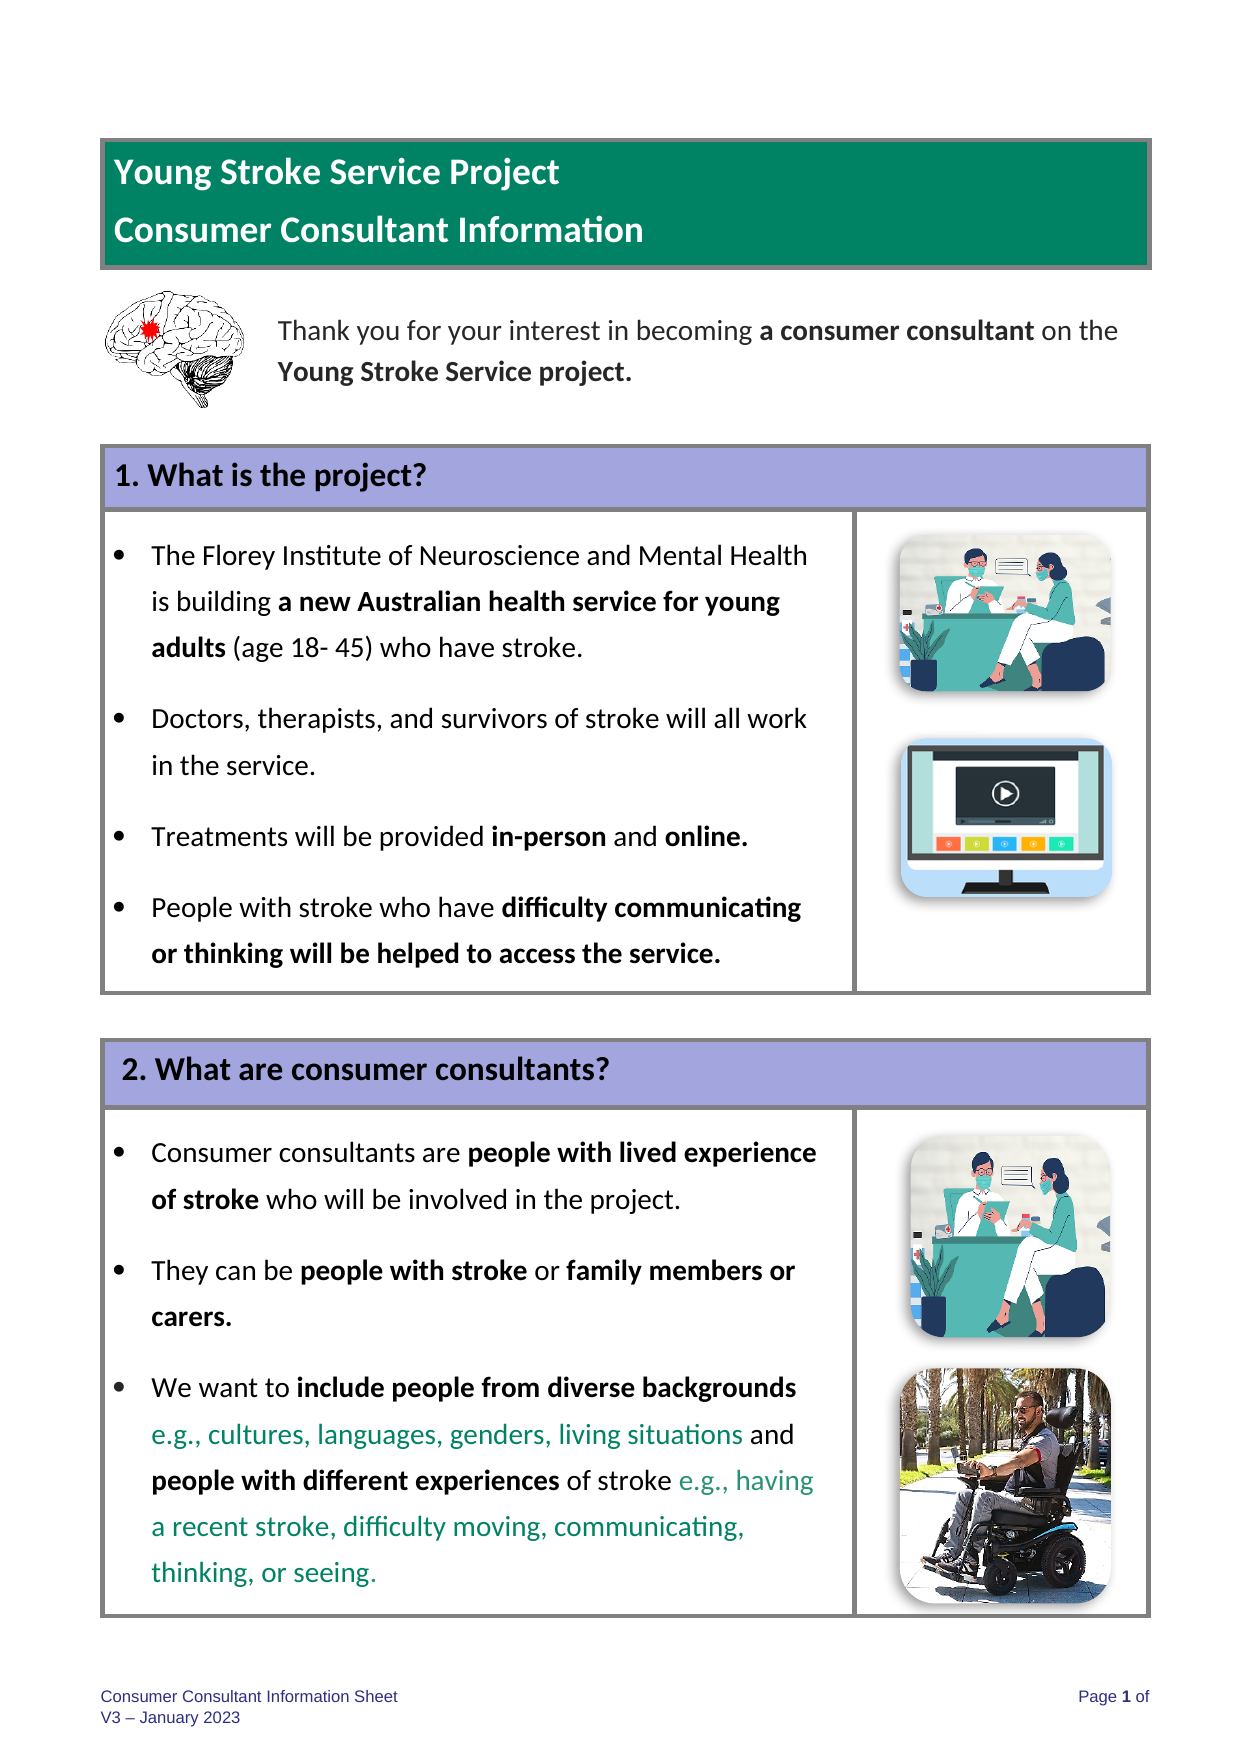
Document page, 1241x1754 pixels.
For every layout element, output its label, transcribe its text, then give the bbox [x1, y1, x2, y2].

picture [105, 291, 244, 408]
table_header [857, 1042, 1146, 1105]
picture [899, 1368, 1111, 1604]
table_cell Consumer consultants are people with lived experience of stroke who will be involved in the project. They can be people with stroke or family members or carers. We want to include people from diverse backgrounds e.g., cultures, languages, genders, living situations and people with different experiences of stroke e.g., having a recent stroke, difficulty moving, communicating, thinking, or seeing. [105, 1110, 852, 1614]
picture [901, 738, 1113, 897]
picture [910, 1135, 1111, 1338]
table_header 1. What is the project? [105, 448, 1146, 507]
table_header Young Stroke Service Project Consumer Consultant Information [105, 142, 1147, 265]
table_cell [857, 1110, 1146, 1614]
picture [899, 535, 1111, 692]
table_cell [857, 512, 1146, 991]
text Thank you for your interest in becoming a consumer consultant on the Young Stroke Service project. [278, 312, 1140, 389]
table_header 2. What are consumer consultants? [105, 1042, 852, 1105]
table_cell The Florey Institute of Neuroscience and Mental Health is building a new Australian health service for young adults (age 18- 45) who have stroke. Doctors, therapists, and survivors of stroke will all work in the service. Treatments will be provided in-person and online. People with stroke who have difficulty communicating or thinking will be helped to access the service. [105, 512, 852, 991]
